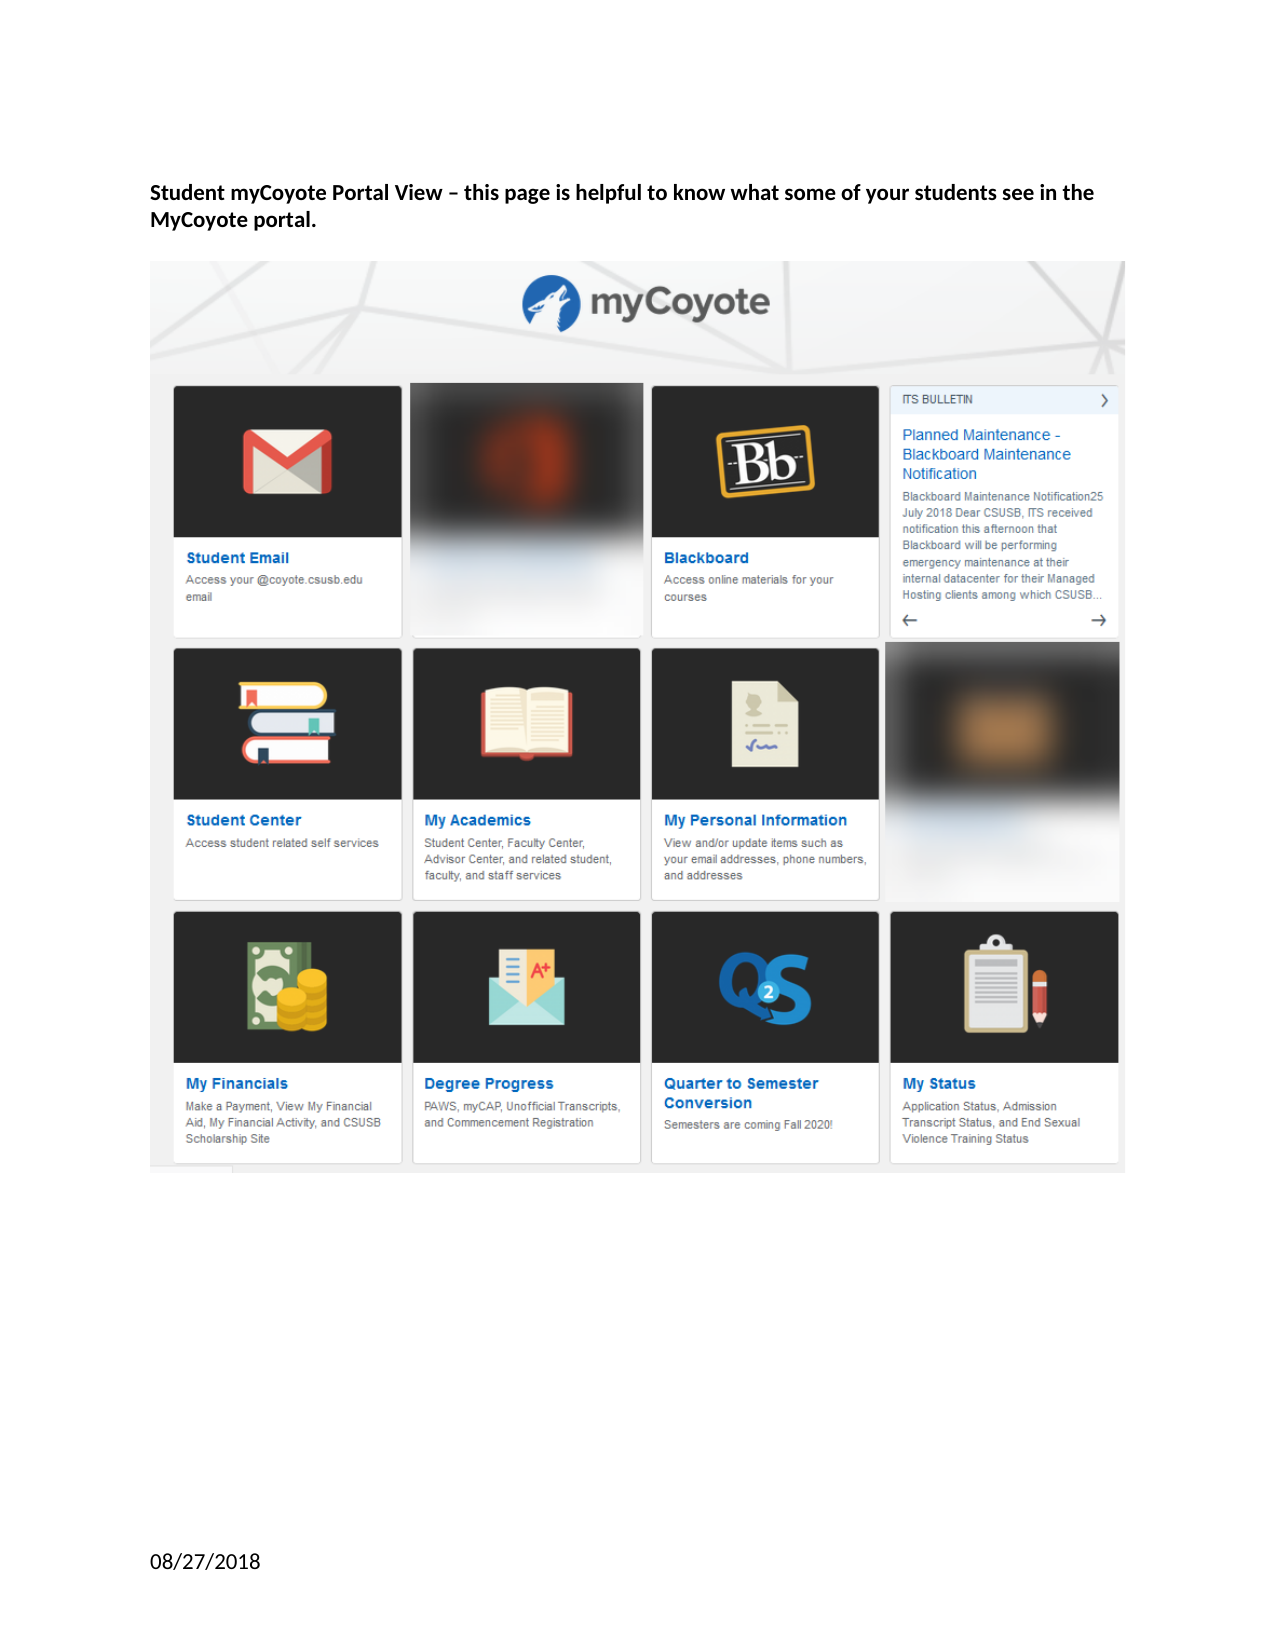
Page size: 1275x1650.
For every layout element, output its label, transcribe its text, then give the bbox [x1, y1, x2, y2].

picture [150, 261, 1125, 1173]
text Student myCoyote Portal View – this page is helpful to know what some of your students see in the MyCoyote portal. [150, 178, 1125, 234]
